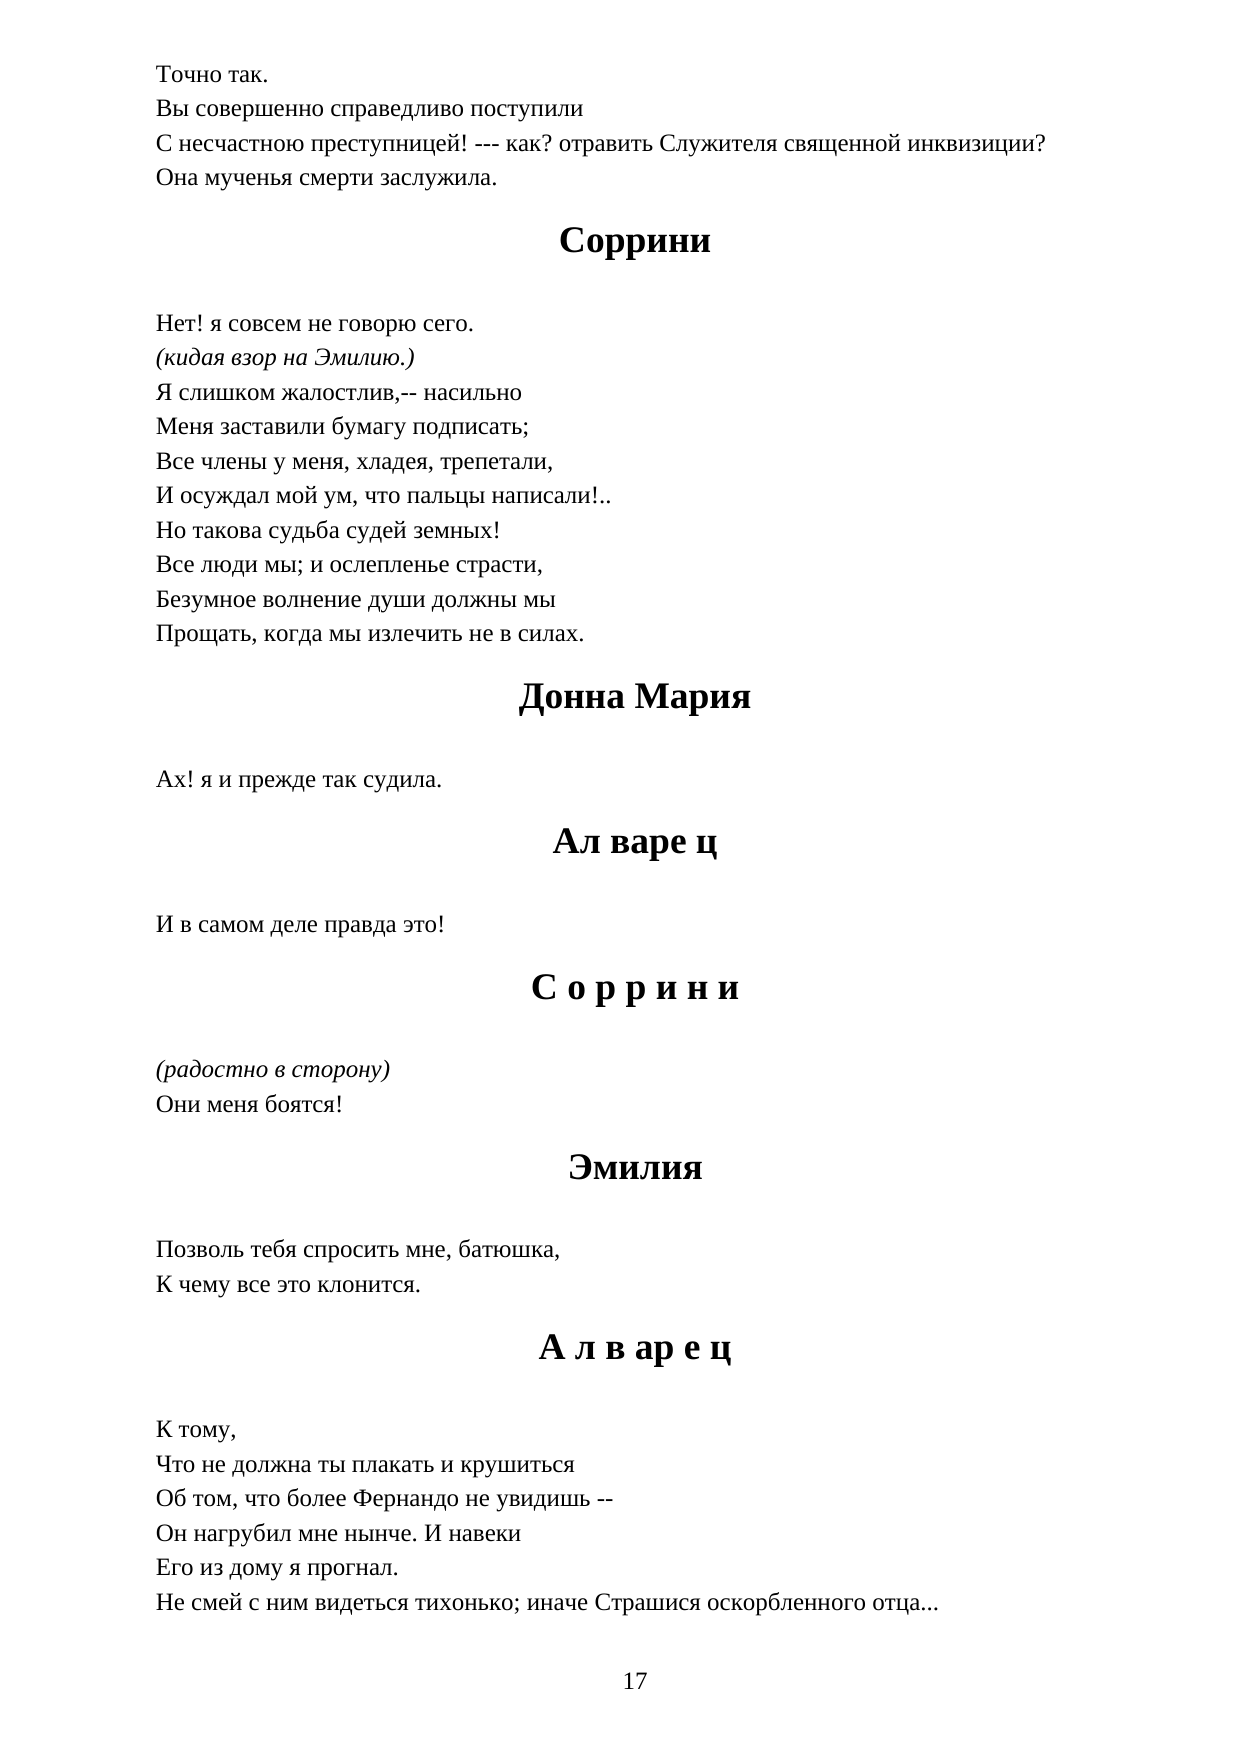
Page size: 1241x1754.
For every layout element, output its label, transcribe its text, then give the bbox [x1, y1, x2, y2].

subtitle А л в ар е ц [118, 1324, 1152, 1367]
text (радостно в сторону) Они меня боятся! [118, 1020, 1152, 1118]
text Нет! я совсем не говорю сего. (кидая взор на Эмилию.) Я слишком жалостлив,-- насильно Меня заставили бумагу подписать; Все члены у меня, хладея, трепетали, И осуждал мой ум, что пальцы написали!.. Но такова судьба судей земных! Все люди мы; и ослепленье страсти, Безумное волнение души должны мы Прощать, когда мы излечить не в силах. [118, 273, 1152, 647]
text Ах! я и прежде так судила. [118, 729, 1152, 792]
subtitle Соррини [118, 218, 1152, 261]
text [118, 59, 1152, 191]
text Позволь тебя спросить мне, батюшка, К чему все это клонится. [118, 1200, 1152, 1298]
subtitle Донна Мария [118, 673, 1152, 717]
subtitle Эмилия [118, 1144, 1152, 1187]
text И в самом деле правда это! [118, 874, 1152, 938]
subtitle Ал варе ц [118, 819, 1152, 862]
subtitle С о р р и н и [118, 964, 1152, 1007]
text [118, 1380, 1152, 1615]
